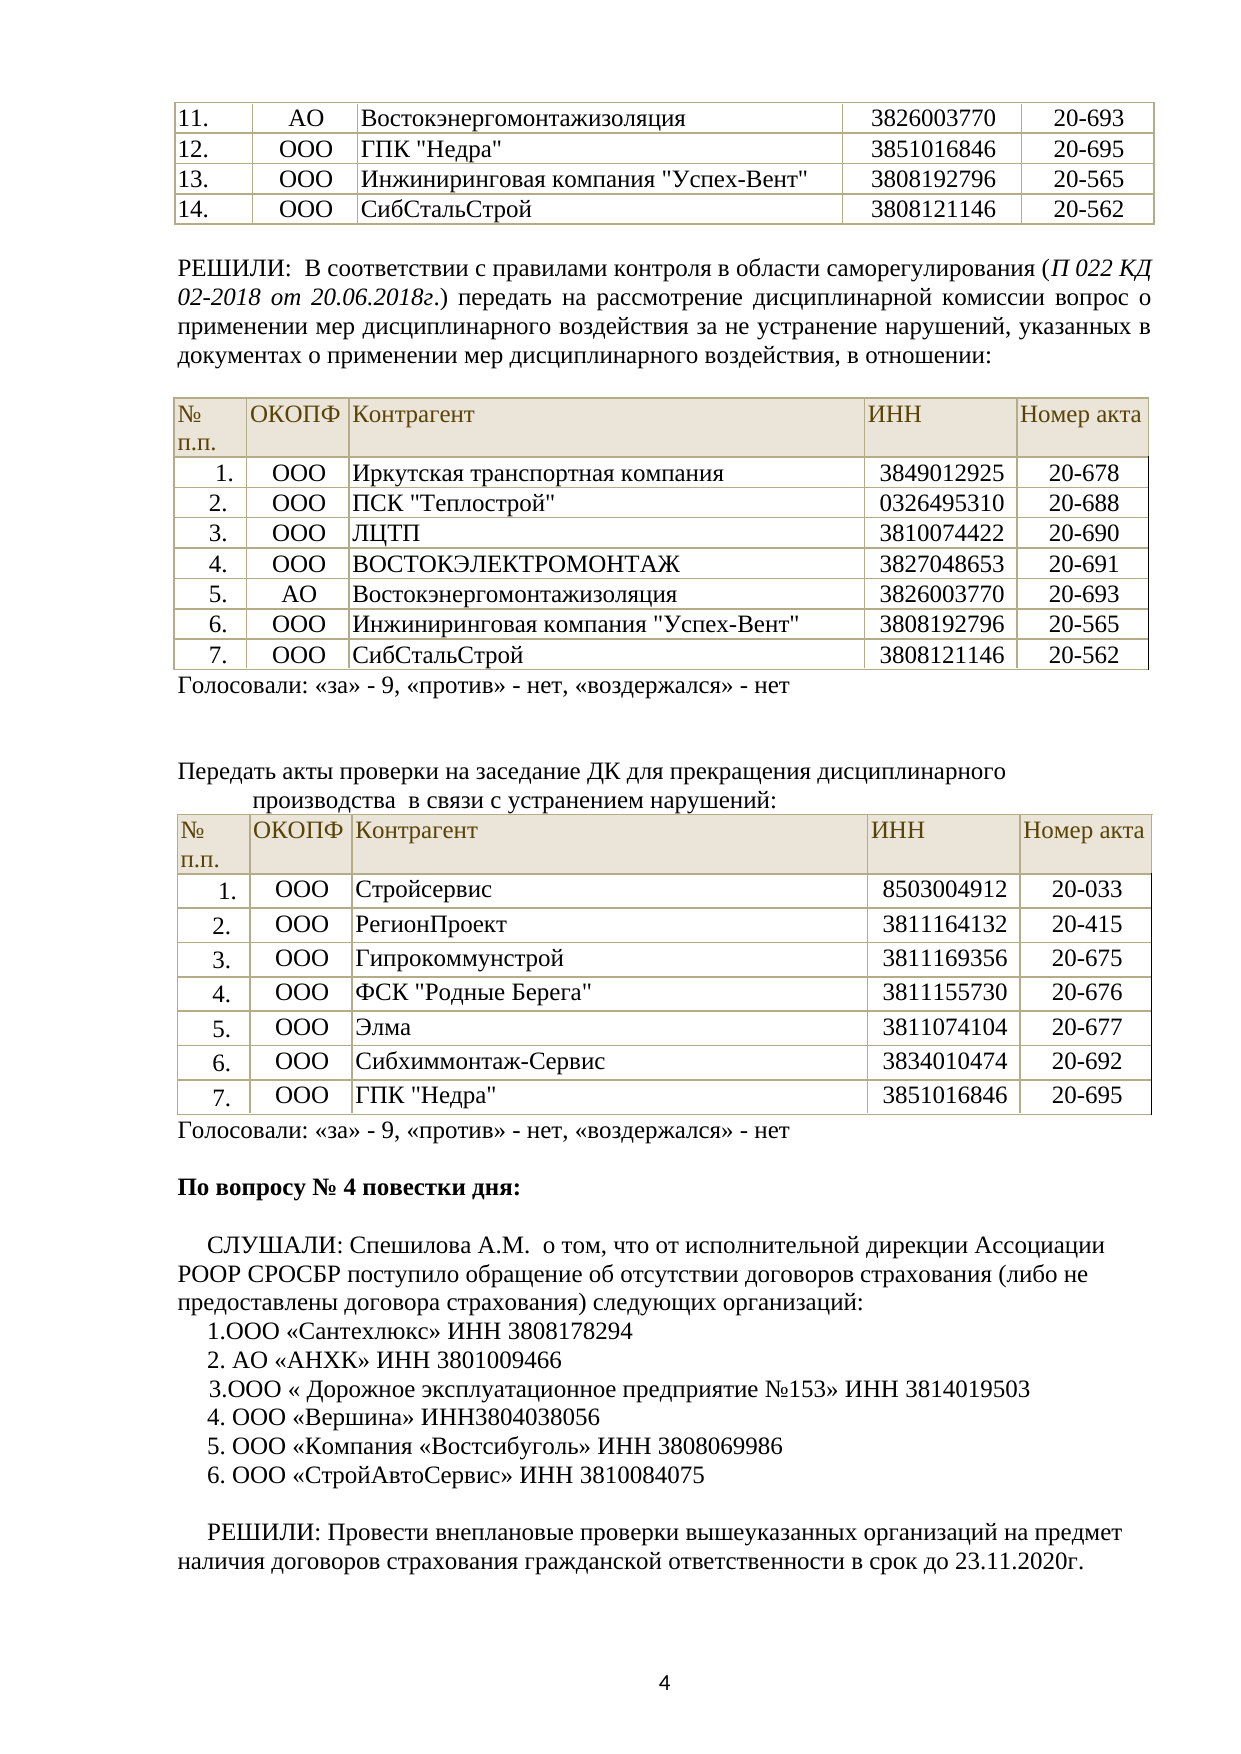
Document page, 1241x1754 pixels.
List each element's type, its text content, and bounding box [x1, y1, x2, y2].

table_cell ООО [247, 458, 348, 487]
table_cell [176, 103, 252, 132]
table_cell ПСК "Теплострой" [350, 488, 864, 517]
table_cell 20-562 [1022, 195, 1153, 223]
table_header Контрагент [353, 815, 867, 873]
table_cell Стройсервис [353, 875, 867, 907]
table_cell 3827048653 [865, 549, 1016, 577]
table_cell 20-033 [1021, 875, 1151, 907]
table_cell [178, 978, 249, 1010]
table_cell [175, 549, 246, 577]
text 3.ООО « Дорожное эксплуатационное предприятие №153» ИНН 3814019503 [177, 1374, 1152, 1402]
list 5. ООО «Компания «Востсибуголь» ИНН 3808069986 [177, 1431, 1152, 1460]
table_cell Инжиниринговая компания "Успех-Вент" [358, 164, 842, 193]
list 2. АО «АНХК» ИНН 3801009466 [177, 1345, 1152, 1374]
table_cell 3811074104 [868, 1012, 1019, 1045]
table_cell 3811169356 [868, 943, 1019, 976]
table_cell 3808192796 [865, 610, 1016, 638]
table_header № п.п. [175, 399, 246, 456]
table_header Номер акта [1021, 815, 1151, 873]
table_cell ООО [251, 943, 351, 976]
table_cell [178, 1081, 249, 1113]
table_cell 8503004912 [868, 875, 1019, 907]
table_cell 3811164132 [868, 909, 1019, 942]
table_header Контрагент [350, 399, 864, 456]
table_cell ООО [251, 909, 351, 942]
table_cell [175, 458, 246, 487]
table_cell [178, 1046, 249, 1079]
table_cell АО [253, 103, 357, 132]
table_cell 20-562 [1018, 640, 1148, 668]
table_header Номер акта [1018, 399, 1148, 456]
table_cell [175, 610, 246, 638]
table_cell Инжиниринговая компания "Успех-Вент" [350, 610, 864, 638]
table_cell ФСК "Родные Берега" [353, 978, 867, 1010]
table_cell ООО [253, 164, 357, 193]
table_cell ООО [247, 640, 348, 668]
table_cell ГПК "Недра" [353, 1081, 867, 1113]
table_cell 3849012925 [865, 458, 1016, 487]
table_cell ООО [253, 134, 357, 162]
table_cell 20-688 [1018, 488, 1148, 517]
table_cell ООО [247, 488, 348, 517]
table_cell [175, 640, 246, 668]
table_header № п.п. [178, 815, 249, 873]
table_cell 20-677 [1021, 1012, 1151, 1045]
text РЕШИЛИ: В соответствии с правилами контроля в области саморегулирования (П 022 КД 02-2018 от 20.06.2018г.) передать на рассмотрение дисциплинарной комиссии вопрос о применении мер дисциплинарного воздействия за не устранение нарушений, указанных в документах о применении мер дисциплинарного воздействия, в отношении: [177, 253, 1152, 368]
table_cell 3826003770 [843, 103, 1021, 132]
table_cell ГПК "Недра" [358, 134, 842, 162]
table_cell ООО [251, 1046, 351, 1079]
list Передать акты проверки на заседание ДК для прекращения дисциплинарного производства в связи с устранением нарушений: [177, 756, 1152, 814]
table_cell 3826003770 [865, 579, 1016, 608]
list 4. ООО «Вершина» ИНН3804038056 [177, 1402, 1152, 1431]
table_header ОКОПФ [251, 815, 351, 873]
table_header ИНН [865, 399, 1016, 456]
table_cell 3851016846 [868, 1081, 1019, 1113]
table_cell ООО [251, 978, 351, 1010]
table_cell [176, 134, 252, 162]
table_cell 20-565 [1022, 164, 1153, 193]
table_cell 20-415 [1021, 909, 1151, 942]
table_cell ООО [251, 1081, 351, 1113]
table_cell [176, 164, 252, 193]
list СЛУШАЛИ: Спешилова А.М. о том, что от исполнительной дирекции Ассоциации РООР СРОСБР поступило обращение об отсутствии договоров страхования (либо не предоставлены договора страхования) следующих организаций: [177, 1230, 1152, 1316]
table_cell Сибхиммонтаж-Сервис [353, 1046, 867, 1079]
list 1.ООО «Сантехлюкс» ИНН 3808178294 [177, 1316, 1152, 1345]
table_cell 3834010474 [868, 1046, 1019, 1079]
table_cell Востокэнергомонтажизоляция [358, 103, 842, 132]
table_cell 20-693 [1018, 579, 1148, 608]
table_cell ООО [247, 518, 348, 547]
table_cell ООО [247, 549, 348, 577]
table_cell 20-693 [1022, 103, 1153, 132]
text Голосовали: «за» - 9, «против» - нет, «воздержался» - нет [177, 1115, 1152, 1144]
table_header ИНН [868, 815, 1019, 873]
table_cell ООО [253, 195, 357, 223]
table_cell 0326495310 [865, 488, 1016, 517]
table_cell 3808192796 [843, 164, 1021, 193]
table_cell 20-675 [1021, 943, 1151, 976]
table_cell Гипрокоммунстрой [353, 943, 867, 976]
table_cell ЛЦТП [350, 518, 864, 547]
table_cell Востокэнергомонтажизоляция [350, 579, 864, 608]
table_cell [178, 943, 249, 976]
table_cell 20-695 [1021, 1081, 1151, 1113]
table_cell Элма [353, 1012, 867, 1045]
list 6. ООО «СтройАвтоСервис» ИНН 3810084075 [177, 1460, 1152, 1489]
table_cell 20-678 [1018, 458, 1148, 487]
table_cell СибСтальСтрой [350, 640, 864, 668]
table_cell 3808121146 [865, 640, 1016, 668]
table_cell 3811155730 [868, 978, 1019, 1010]
table_cell [176, 195, 252, 223]
table_cell 20-692 [1021, 1046, 1151, 1079]
table_cell Иркутская транспортная компания [350, 458, 864, 487]
table_cell ООО [247, 610, 348, 638]
table_cell [175, 488, 246, 517]
table_cell ООО [251, 875, 351, 907]
table_cell [178, 875, 249, 907]
table_cell АО [247, 579, 348, 608]
table_cell 3810074422 [865, 518, 1016, 547]
table_cell 20-565 [1018, 610, 1148, 638]
table_cell 20-690 [1018, 518, 1148, 547]
table_cell СибСтальСтрой [358, 195, 842, 223]
table_cell РегионПроект [353, 909, 867, 942]
table_cell ООО [251, 1012, 351, 1045]
table_cell [175, 518, 246, 547]
table_cell ВОСТОКЭЛЕКТРОМОНТАЖ [350, 549, 864, 577]
text По вопросу № 4 повестки дня: [177, 1172, 1152, 1201]
table_cell [175, 579, 246, 608]
list РЕШИЛИ: Провести внеплановые проверки вышеуказанных организаций на предмет наличия договоров страхования гражданской ответственности в срок до 23.11.2020г. [177, 1517, 1152, 1575]
table_cell 20-676 [1021, 978, 1151, 1010]
list Голосовали: «за» - 9, «против» - нет, «воздержался» - нет [177, 670, 1152, 699]
table_cell 3851016846 [843, 134, 1021, 162]
table_cell 20-691 [1018, 549, 1148, 577]
table_cell [178, 1012, 249, 1045]
table_header ОКОПФ [247, 399, 348, 456]
table_cell 20-695 [1022, 134, 1153, 162]
table_cell [178, 909, 249, 942]
table_cell 3808121146 [843, 195, 1021, 223]
